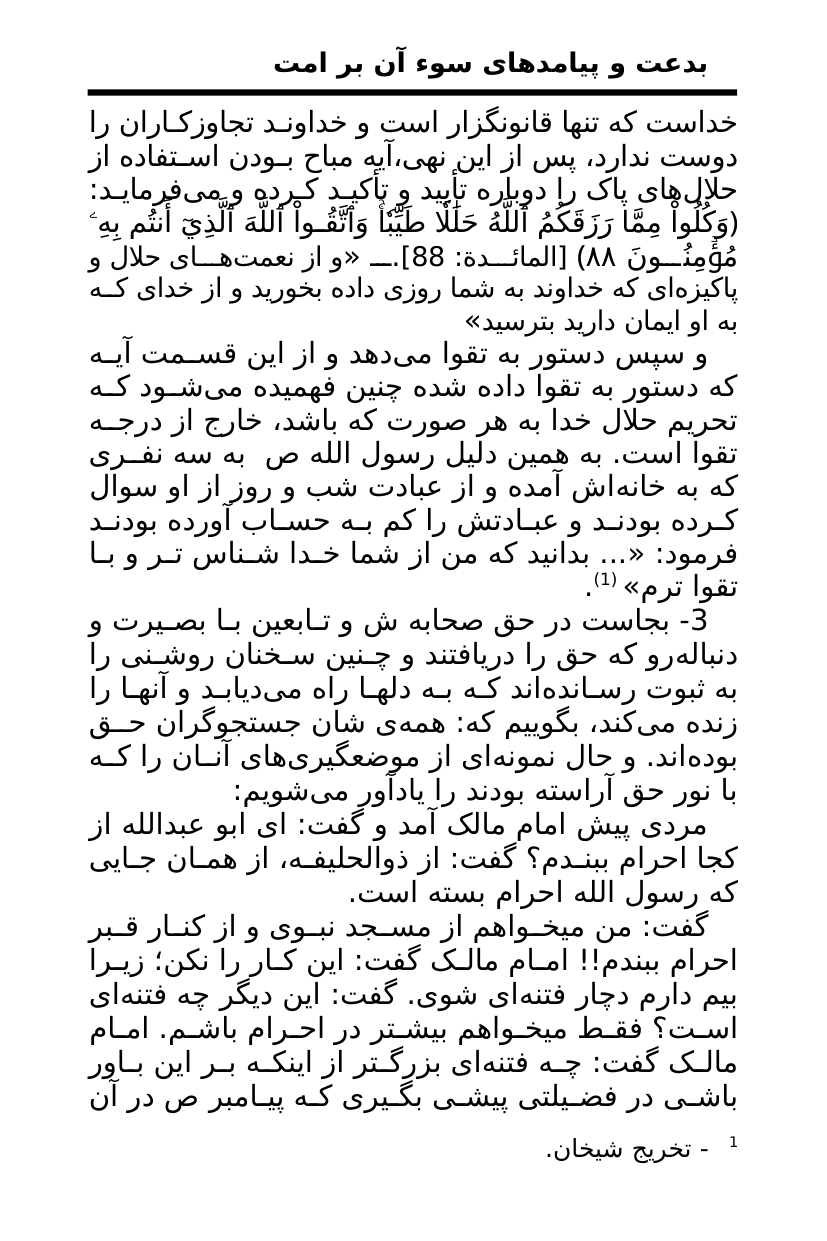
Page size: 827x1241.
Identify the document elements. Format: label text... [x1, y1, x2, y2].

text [89, 909, 738, 1113]
text مردی پیش امام مالک آمد و گفت: ای ابو عبدالله از کجا احرام ببندم؟ گفت: از ذوالحلیفه، از همان جایی که رسول الله احرام بسته است. [89, 807, 738, 909]
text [89, 106, 738, 337]
text 3- بجاست در حق صحابه ش‌ و تابعین با بصیرت و دنباله‌رو که حق را دریافتند و چنین سخنان روشنی را به ثبوت رسانده‌اند که به دلها راه می‌دیابد و آنها را زنده می‌کند، بگوییم که: همه‌ی شان جستجوگران حق بوده‌اند. و حال نمونه‌ای از موضعگیری‌های آنان را که با نور حق آراسته بودند را یادآور می‌شویم: [89, 604, 738, 807]
text و سپس دستور به تقوا می‌دهد و از این قسمت آیه که دستور به تقوا داده شده چنین فهمیده می‌شود که تحریم حلال خدا به هر صورت که باشد، خارج از درجه تقوا است. به همین دلیل رسول الله ص به سه نفری که به خانه‌اش آمده و از عبادت شب و روز از او سوال کرده بودند و عبادتش را کم به حساب آورده بودند فرمود: «... بدانید که من از شما خدا شناس تر و با تقوا ترم» (). [89, 337, 738, 604]
